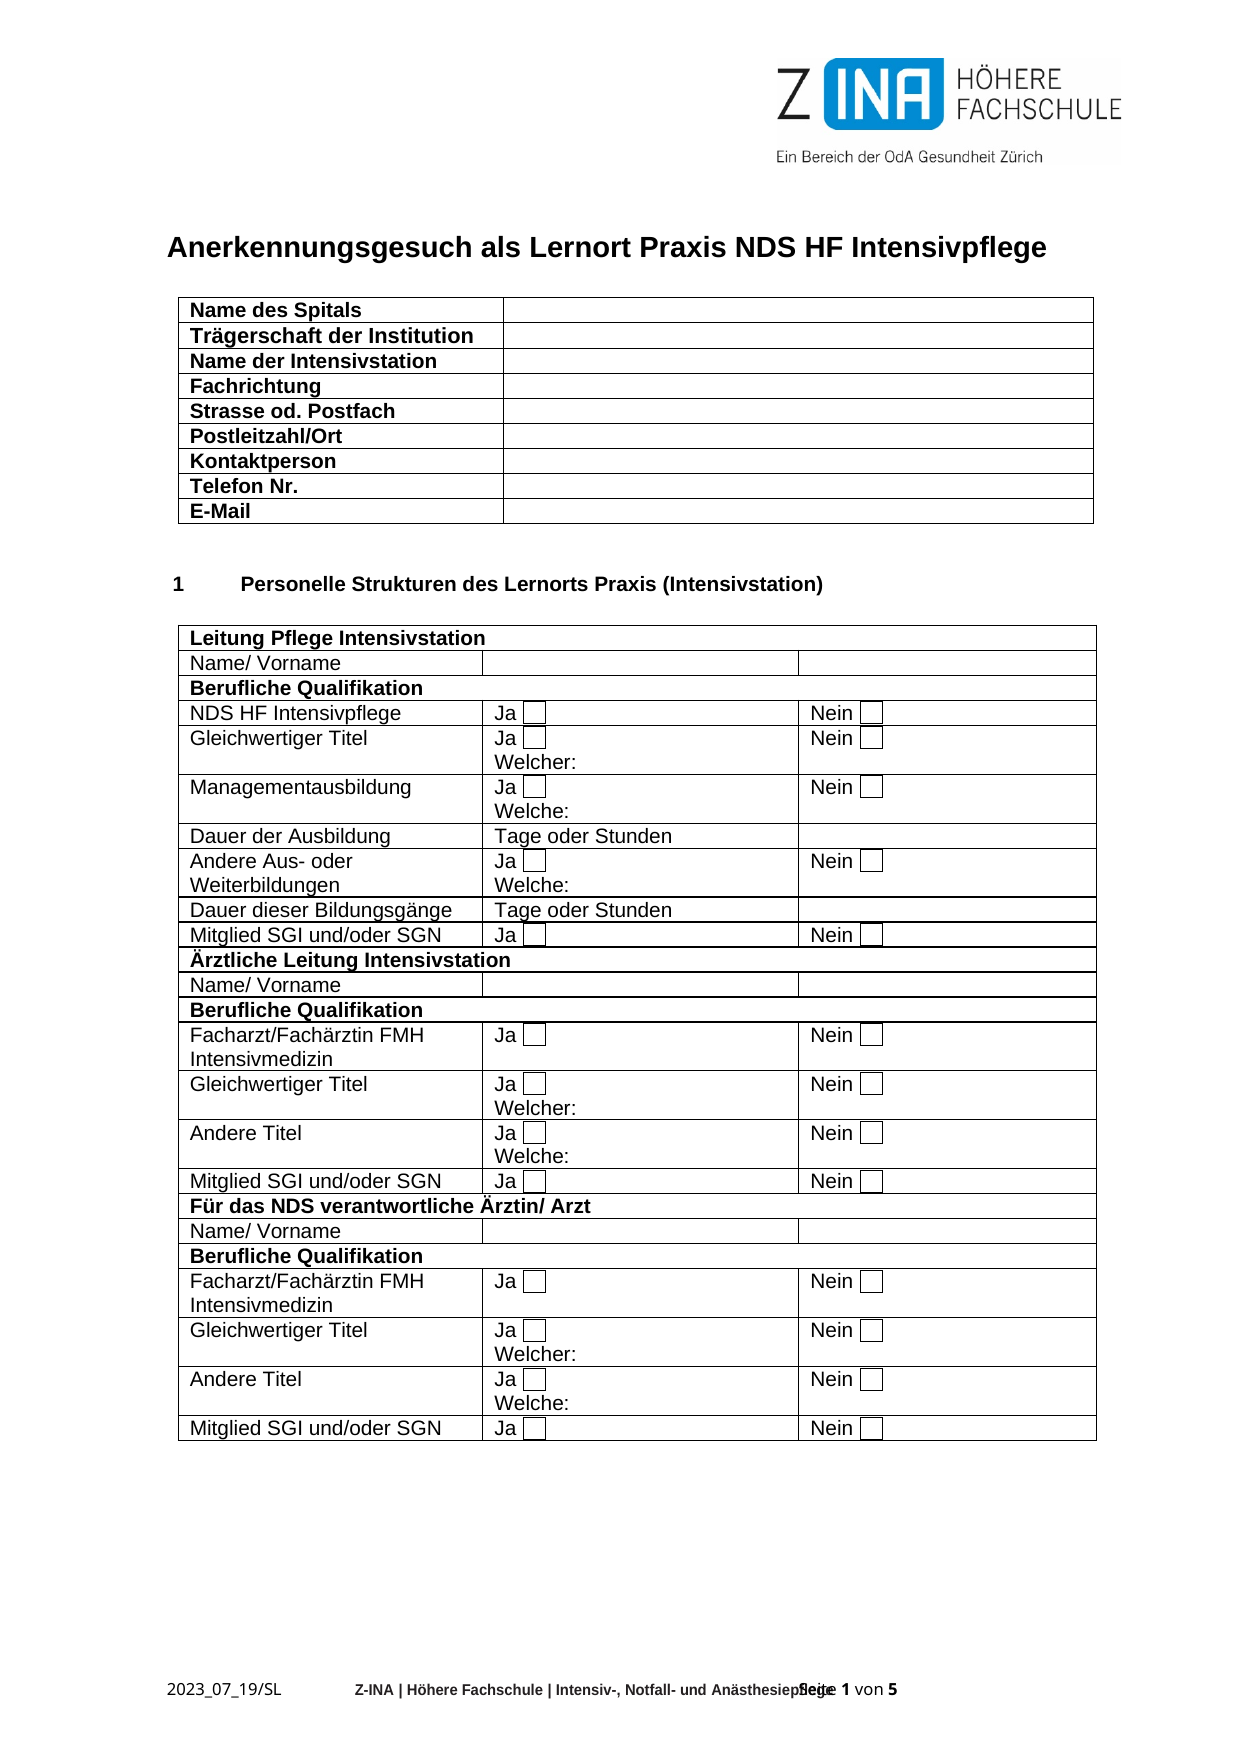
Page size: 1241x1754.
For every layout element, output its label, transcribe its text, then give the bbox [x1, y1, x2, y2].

table_cell [483, 973, 798, 996]
table_cell Name der Intensivstation [179, 349, 503, 373]
picture [838, 69, 846, 120]
table_cell Nein [799, 1269, 1096, 1317]
table_header [504, 298, 1093, 322]
table_cell Nein [799, 726, 1096, 773]
table_cell Gleichwertiger Titel [179, 1318, 482, 1366]
table_cell Ja [483, 923, 523, 946]
table_cell Ja [483, 1023, 798, 1070]
table_cell Facharzt/Fachärztin FMH Intensivmedizin [179, 1269, 482, 1317]
table_cell Nein [799, 1318, 1096, 1366]
table_cell Dauer der Ausbildung [179, 824, 482, 847]
table_cell [504, 374, 1093, 398]
table_cell Trägerschaft der Institution [179, 323, 503, 348]
table_cell Mitglied SGI und/oder SGN [179, 1169, 482, 1193]
table_cell Gleichwertiger Titel [179, 726, 482, 773]
table_cell Telefon Nr. [179, 474, 503, 498]
table_cell Nein [799, 1071, 1096, 1119]
table_cell Ja Welcher: [483, 1318, 798, 1366]
picture [897, 69, 929, 119]
table_cell [504, 449, 1093, 473]
table_cell Berufliche Qualifikation [179, 676, 1096, 699]
table_cell Managementausbildung [179, 775, 482, 822]
text 1 Personelle Strukturen des Lernorts Praxis (Intensivstation) [167, 572, 1126, 624]
table_cell Fachrichtung [179, 374, 503, 398]
table_cell Name/ Vorname [179, 651, 482, 674]
table_cell [483, 651, 798, 674]
table_cell Ja Welcher: [483, 726, 798, 773]
table_cell Strasse od. Postfach [179, 399, 503, 423]
table_cell Postleitzahl/Ort [179, 424, 503, 448]
table_cell Mitglied SGI und/oder SGN [179, 923, 482, 946]
table_cell [504, 474, 1093, 498]
table_cell Berufliche Qualifikation [179, 998, 1096, 1021]
table_cell Nein [861, 924, 882, 945]
table_cell NDS HF Intensivpflege [179, 701, 482, 724]
table_cell Nein [799, 1416, 1096, 1440]
table_cell Ja [483, 701, 523, 724]
table_cell Andere Titel [179, 1367, 482, 1415]
table_cell [799, 1219, 1096, 1243]
table_cell Ja [546, 701, 798, 724]
table_cell [504, 323, 1093, 348]
table_cell E-Mail [179, 499, 503, 523]
table_cell Nein [799, 1367, 1096, 1415]
table_cell Ja [546, 923, 798, 946]
table_cell Ja Welche: [483, 849, 798, 896]
table_cell [504, 399, 1093, 423]
table_cell [483, 1219, 798, 1243]
table_cell [504, 424, 1093, 448]
table_cell Nein [861, 702, 882, 723]
table_header Leitung Pflege Intensivstation [179, 626, 1096, 649]
table_cell Gleichwertiger Titel [179, 1071, 482, 1119]
table_cell Tage oder Stunden [483, 898, 798, 921]
table_cell Nein [799, 1023, 1096, 1070]
table_cell Ja [483, 1169, 798, 1193]
table_cell Andere Titel [179, 1120, 482, 1168]
table_cell Ja [483, 1269, 798, 1317]
picture [855, 69, 888, 119]
table_cell [799, 651, 1096, 674]
table_cell Nein [799, 1120, 1096, 1168]
table_cell Nein [799, 701, 860, 724]
table_cell Ja Welche: [483, 1120, 798, 1168]
table_header Name des Spitals [179, 298, 503, 322]
table_cell Facharzt/Fachärztin FMH Intensivmedizin [179, 1023, 482, 1070]
table_cell Ja Welche: [483, 1367, 798, 1415]
table_cell Kontaktperson [179, 449, 503, 473]
picture [777, 58, 1122, 165]
table_cell Nein [799, 1169, 1096, 1193]
table_cell Nein [799, 923, 860, 946]
table_cell Name/ Vorname [179, 1219, 482, 1243]
table_cell [504, 349, 1093, 373]
table_cell Andere Aus- oder Weiterbildungen [179, 849, 482, 896]
table_cell Tage oder Stunden [483, 824, 798, 847]
table_cell Nein [883, 923, 1096, 946]
table_cell Ja [524, 924, 545, 945]
table_cell Ja [524, 702, 545, 723]
table_cell Für das NDS verantwortliche Ärztin/ Arzt [179, 1194, 1096, 1218]
text Anerkennungsgesuch als Lernort Praxis NDS HF Intensivpflege [167, 230, 1126, 263]
table_cell [799, 824, 1096, 847]
table_cell Nein [799, 775, 1096, 822]
table_cell Name/ Vorname [179, 973, 482, 996]
table_cell [504, 499, 1093, 523]
table_cell Nein [883, 701, 1096, 724]
table_cell Ja Welche: [483, 775, 798, 822]
table_cell Mitglied SGI und/oder SGN [179, 1416, 482, 1440]
table_cell [799, 973, 1096, 996]
table_cell Ja [483, 1416, 798, 1440]
table_cell Ja Welcher: [483, 1071, 798, 1119]
table_cell [799, 898, 1096, 921]
table_cell Dauer dieser Bildungsgänge [179, 898, 482, 921]
table_cell Berufliche Qualifikation [179, 1244, 1096, 1268]
table_cell Ärztliche Leitung Intensivstation [179, 948, 1096, 971]
table_cell Nein [799, 849, 1096, 896]
